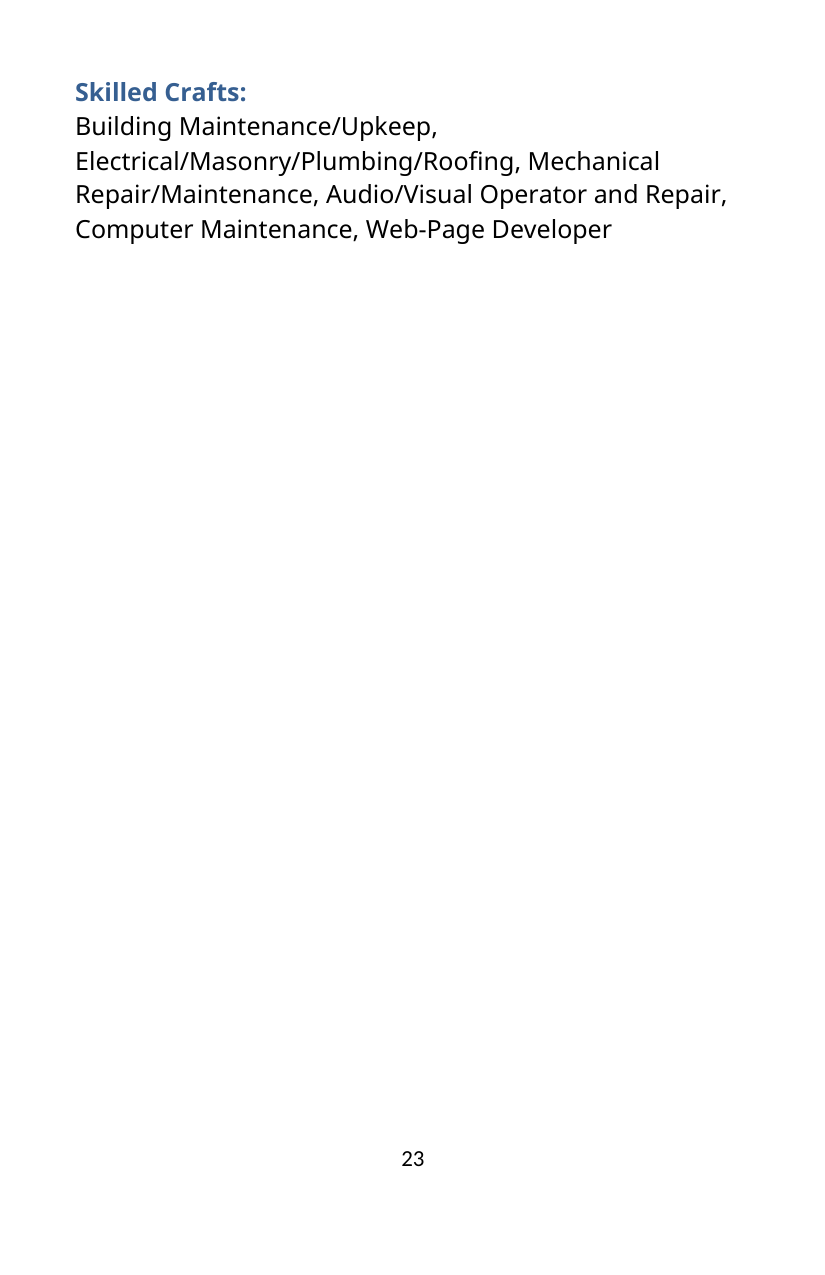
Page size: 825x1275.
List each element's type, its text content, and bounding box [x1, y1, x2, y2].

text Building Maintenance/Upkeep, Electrical/Masonry/Plumbing/Roofing, Mechanical Repair/Maintenance, Audio/Visual Operator and Repair, Computer Maintenance, Web-Page Developer [75, 109, 750, 245]
text Skilled Crafts: [75, 75, 750, 109]
